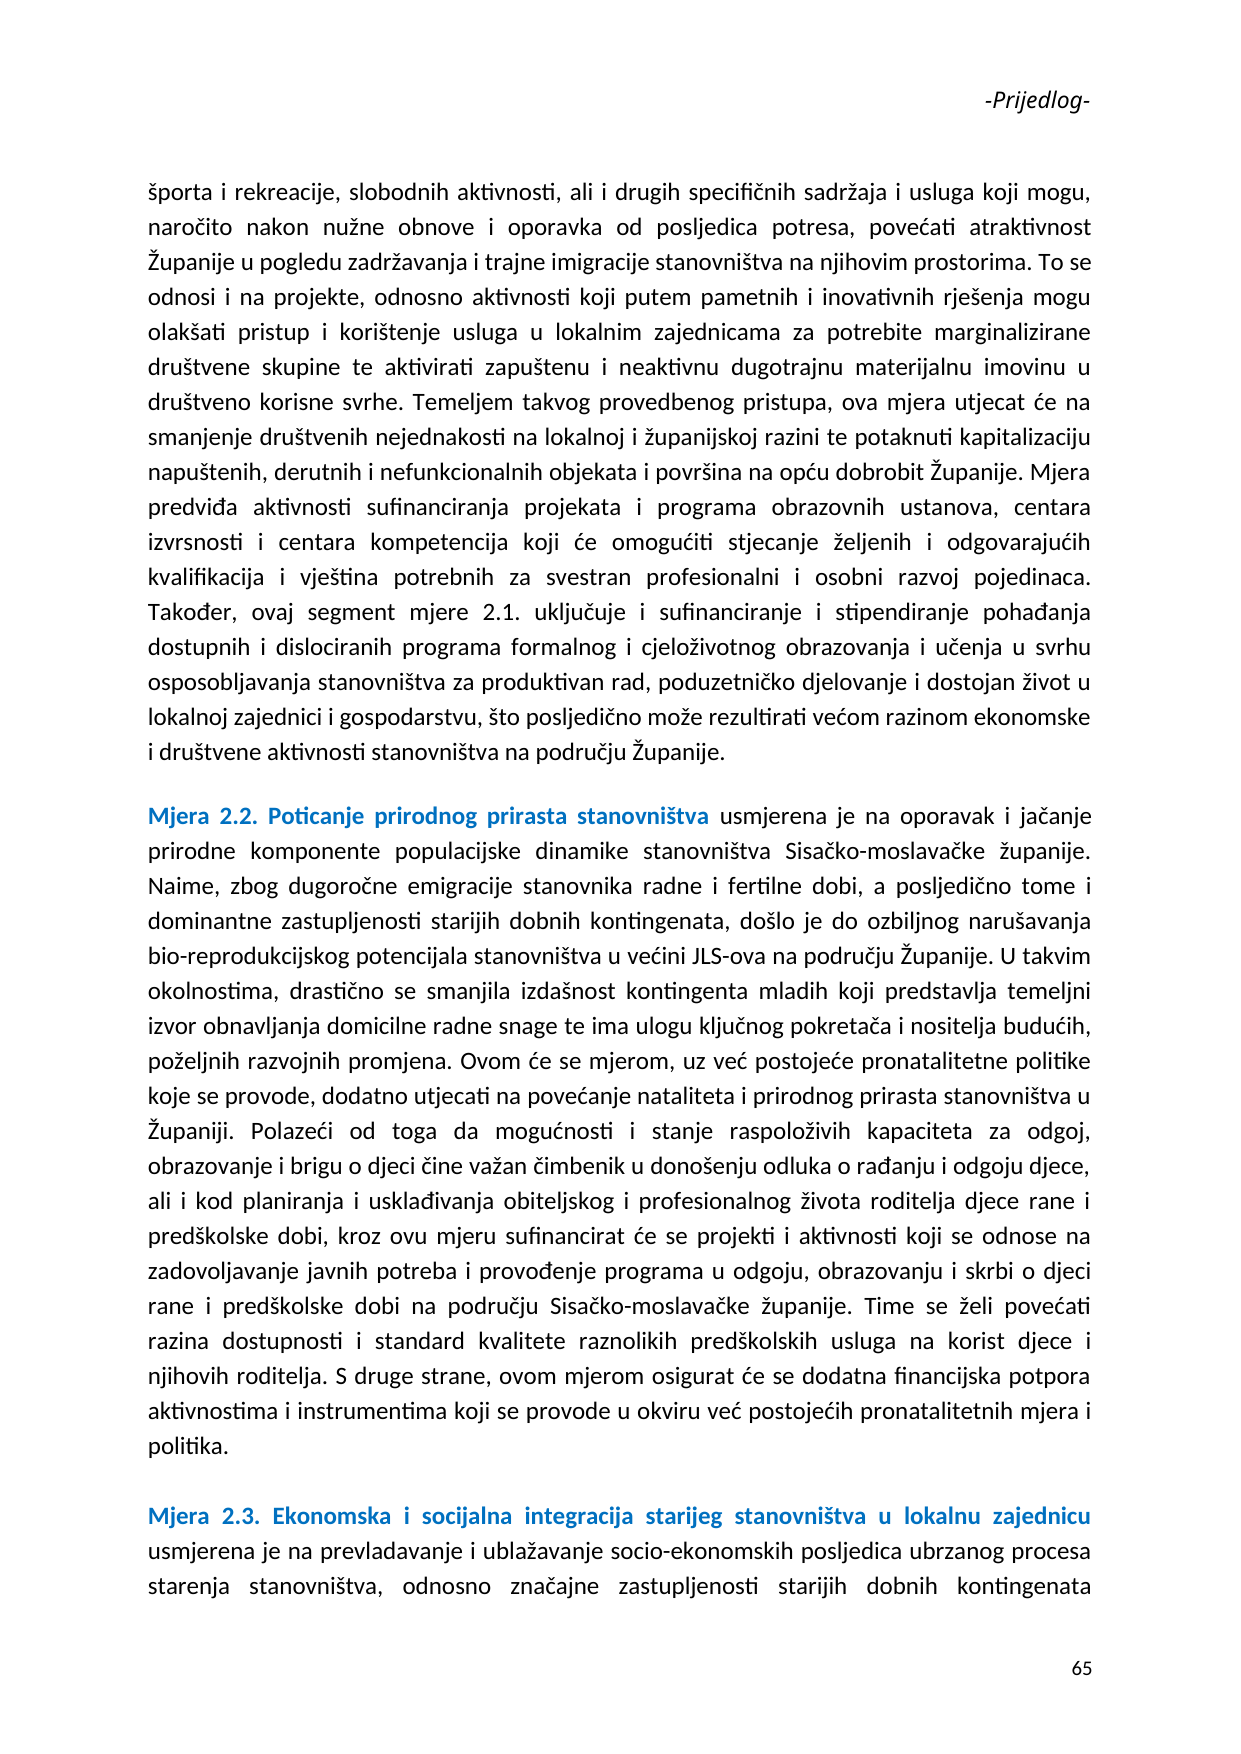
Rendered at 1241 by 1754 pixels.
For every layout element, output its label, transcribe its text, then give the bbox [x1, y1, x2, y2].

text Mjera 2.2. Poticanje prirodnog prirasta stanovništva usmjerena je na oporavak i jačanje prirodne komponente populacijske dinamike stanovništva Sisačko-moslavačke županije. Naime, zbog dugoročne emigracije stanovnika radne i fertilne dobi, a posljedično tome i dominantne zastupljenosti starijih dobnih kontingenata, došlo je do ozbiljnog narušavanja bio-reprodukcijskog potencijala stanovništva u većini JLS-ova na području Županije. U takvim okolnostima, drastično se smanjila izdašnost kontingenta mladih koji predstavlja temeljni izvor obnavljanja domicilne radne snage te ima ulogu ključnog pokretača i nositelja budućih, poželjnih razvojnih promjena. Ovom će se mjerom, uz već postojeće pronatalitetne politike koje se provode, dodatno utjecati na povećanje nataliteta i prirodnog prirasta stanovništva u Županiji. Polazeći od toga da mogućnosti i stanje raspoloživih kapaciteta za odgoj, obrazovanje i brigu o djeci čine važan čimbenik u donošenju odluka o rađanju i odgoju djece, ali i kod planiranja i usklađivanja obiteljskog i profesionalnog života roditelja djece rane i predškolske dobi, kroz ovu mjeru sufinancirat će se projekti i aktivnosti koji se odnose na zadovoljavanje javnih potreba i provođenje programa u odgoju, obrazovanju i skrbi o djeci rane i predškolske dobi na području Sisačko-moslavačke županije. Time se želi povećati razina dostupnosti i standard kvalitete raznolikih predškolskih usluga na korist djece i njihovih roditelja. S druge strane, ovom mjerom osigurat će se dodatna financijska potpora aktivnostima i instrumentima koji se provode u okviru već postojećih pronatalitetnih mjera i politika. [148, 800, 1092, 1460]
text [148, 176, 1092, 766]
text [148, 1500, 1092, 1600]
